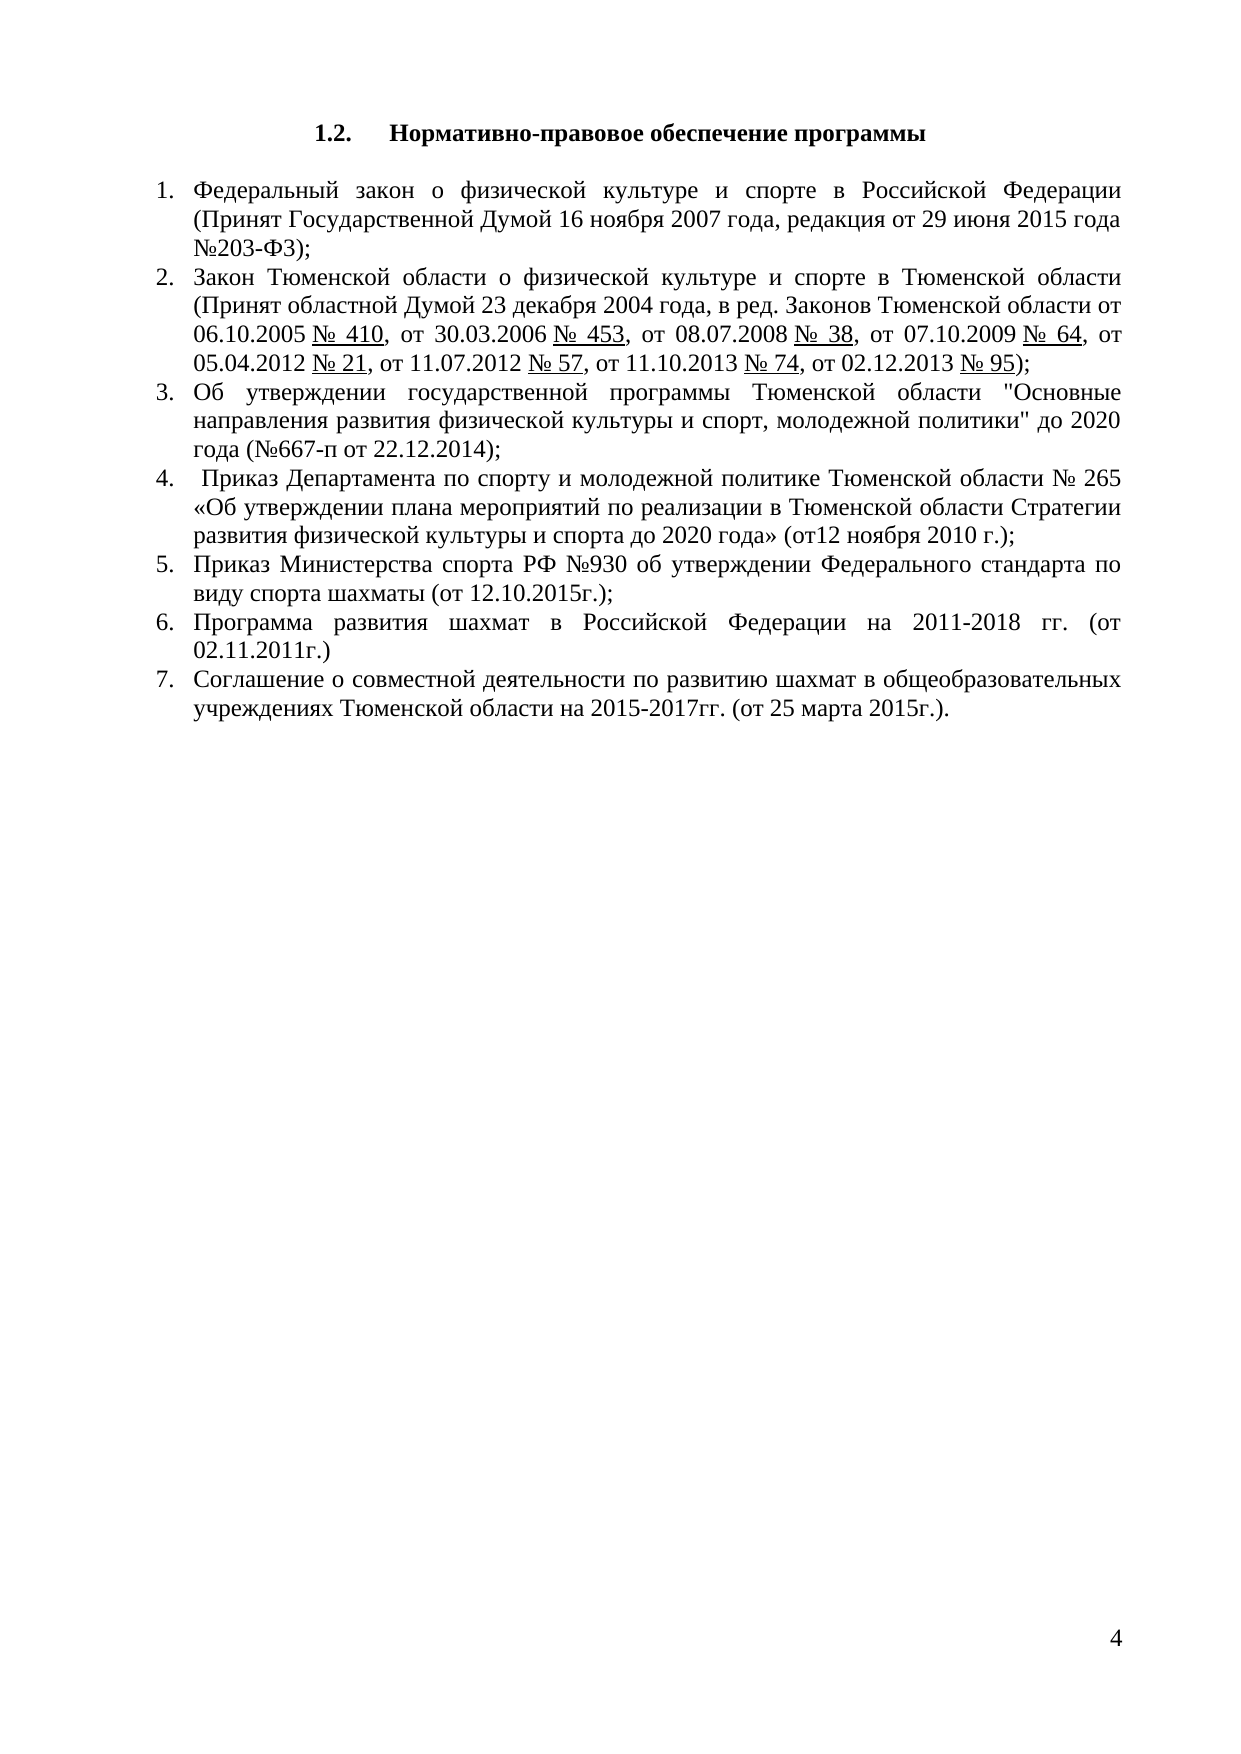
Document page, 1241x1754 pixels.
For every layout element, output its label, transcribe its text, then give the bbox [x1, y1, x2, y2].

list Об утверждении государственной программы Тюменской области "Основные направления развития физической культуры и спорт, молодежной политики" до 2020 года (№667-п от 22.12.2014); [156, 377, 1122, 463]
list Закон Тюменской области о физической культуре и спорте в Тюменской области (Принят областной Думой 23 декабря 2004 года, в ред. Законов Тюменской области от 06.10.2005 № 410, от 30.03.2006 № 453, от 08.07.2008 № 38, от 07.10.2009 № 64, от 05.04.2012 № 21, от 11.07.2012 № 57, от 11.10.2013 № 74, от 02.12.2013 № 95); [156, 262, 1122, 377]
list Федеральный закон о физической культуре и спорте в Российской Федерации (Принят Государственной Думой 16 ноября 2007 года, редакция от 29 июня 2015 года №203-Ф3); [156, 176, 1122, 262]
list Соглашение о совместной деятельности по развитию шахмат в общеобразовательных учреждениях Тюменской области на 2015-2017гг. (от 25 марта 2015г.). [156, 664, 1122, 722]
list Приказ Департамента по спорту и молодежной политике Тюменской области № 265 «Об утверждении плана мероприятий по реализации в Тюменской области Стратегии развития физической культуры и спорта до 2020 года» (от12 ноября 2010 г.); [156, 463, 1122, 549]
list Программа развития шахмат в Российской Федерации на 2011-2018 гг. (от 02.11.2011г.) [156, 607, 1122, 664]
list Нормативно-правовое обеспечение программы [118, 118, 1122, 147]
list Приказ Министерства спорта РФ №930 об утверждении Федерального стандарта по виду спорта шахматы (от 12.10.2015г.); [156, 549, 1122, 607]
